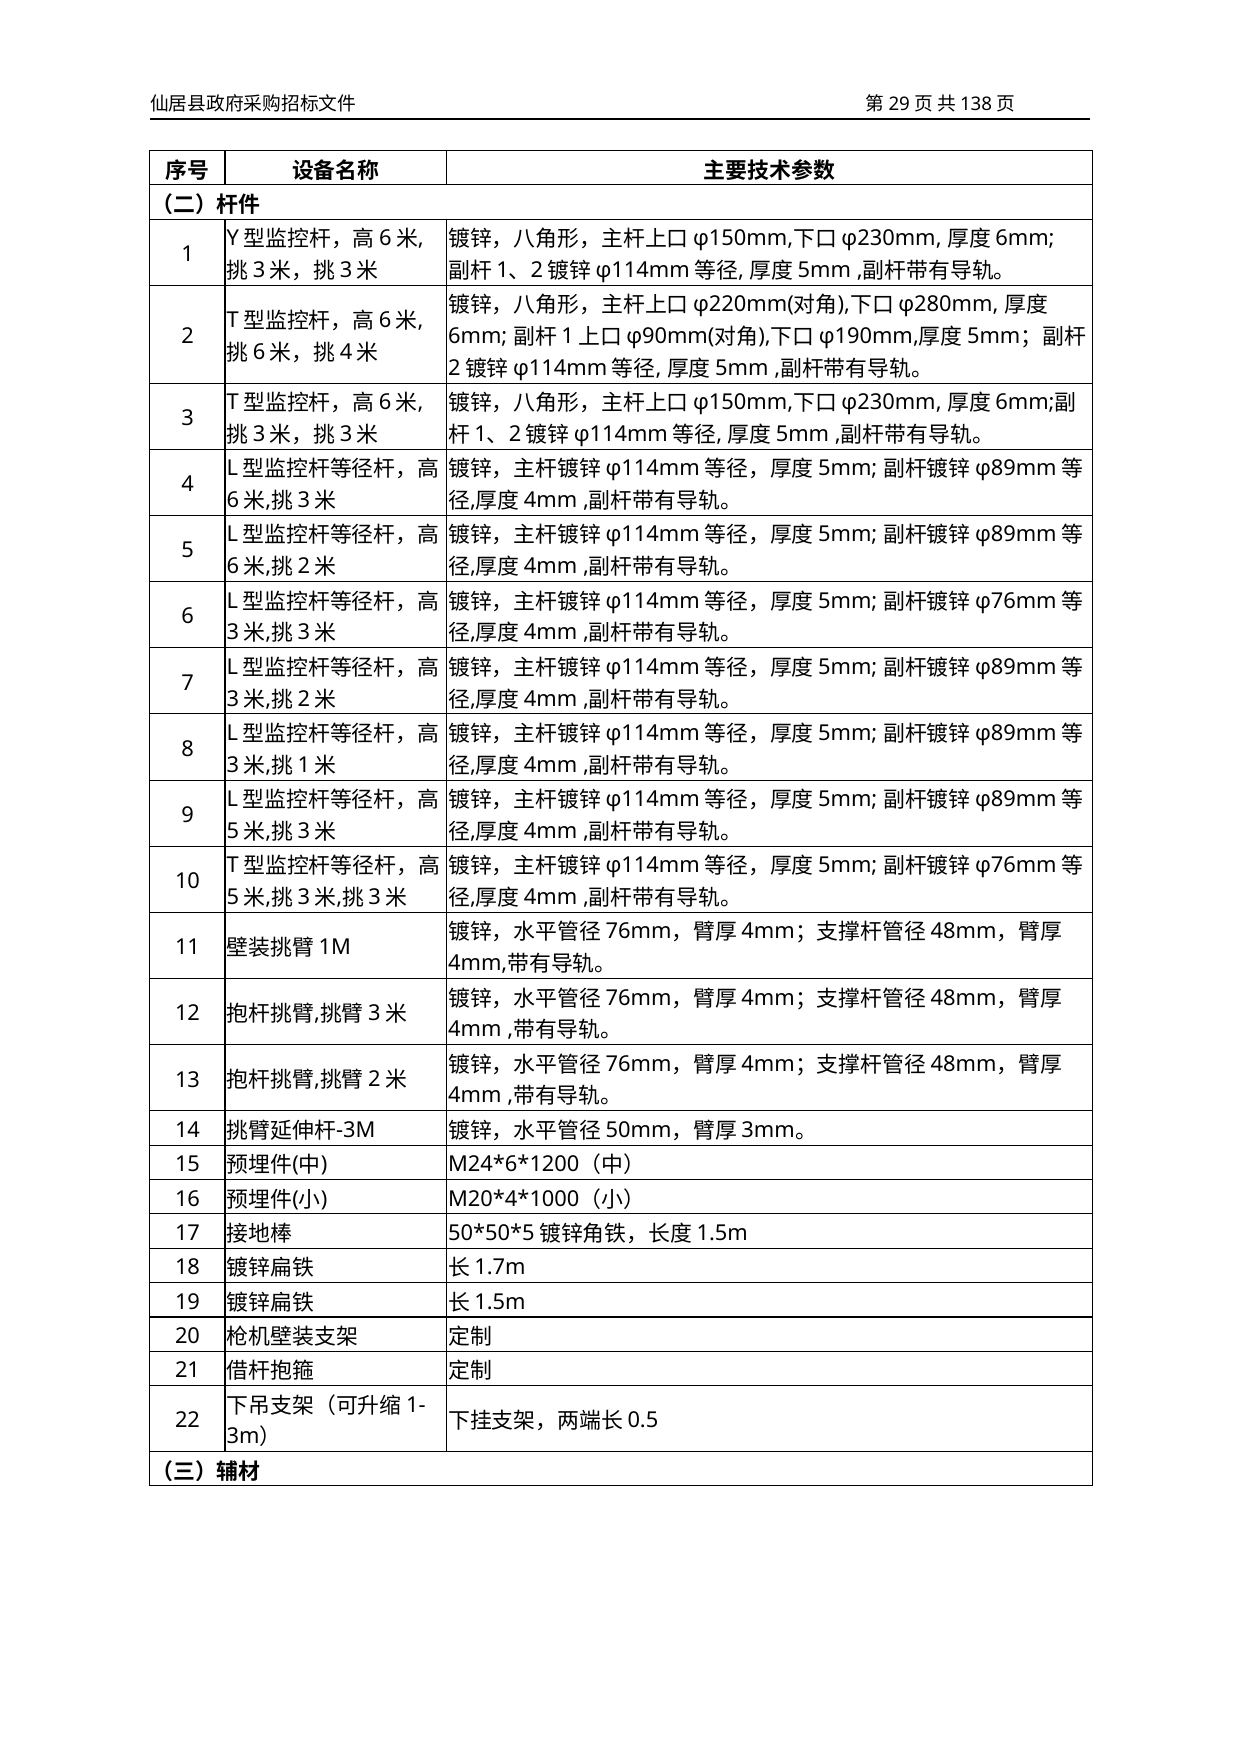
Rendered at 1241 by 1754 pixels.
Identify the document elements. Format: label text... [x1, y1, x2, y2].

table_cell T型监控杆，高6米,挑6米，挑4米 [226, 286, 446, 383]
table_cell L型监控杆等径杆，高6米,挑3米 [226, 450, 446, 515]
table_cell T型监控杆，高6米,挑3米，挑3米 [226, 384, 446, 449]
table_cell M20*4*1000（小） [447, 1180, 1092, 1213]
table_cell 镀锌，主杆镀锌φ114mm等径，厚度5mm; 副杆镀锌φ76mm等径,厚度4mm ,副杆带有导轨。 [447, 847, 1092, 912]
table_cell 镀锌，主杆镀锌φ114mm等径，厚度5mm; 副杆镀锌φ89mm等径,厚度4mm ,副杆带有导轨。 [447, 450, 1092, 515]
table_cell 镀锌，主杆镀锌φ114mm等径，厚度5mm; 副杆镀锌φ89mm等径,厚度4mm ,副杆带有导轨。 [447, 516, 1092, 581]
table_cell 接地棒 [226, 1214, 446, 1248]
table_cell 8 [150, 714, 224, 779]
table_cell 镀锌，水平管径76mm，臂厚4mm；支撑杆管径48mm，臂厚4mm ,带有导轨。 [447, 1045, 1092, 1110]
table_cell 镀锌，主杆镀锌φ114mm等径，厚度5mm; 副杆镀锌φ89mm等径,厚度4mm ,副杆带有导轨。 [447, 648, 1092, 713]
table_cell 镀锌，主杆镀锌φ114mm等径，厚度5mm; 副杆镀锌φ89mm等径,厚度4mm ,副杆带有导轨。 [447, 781, 1092, 846]
table_cell 7 [150, 648, 224, 713]
table_cell 15 [150, 1146, 224, 1179]
table_cell 10 [150, 847, 224, 912]
table_cell 镀锌，八角形，主杆上口φ220mm(对角),下口φ280mm, 厚度6mm; 副杆1上口φ90mm(对角),下口φ190mm,厚度5mm；副杆2镀锌φ114mm等径, 厚度5mm ,副杆带有导轨。 [447, 286, 1092, 383]
table_cell 9 [150, 781, 224, 846]
table_cell L型监控杆等径杆，高5米,挑3米 [226, 781, 446, 846]
table_cell 镀锌，主杆镀锌φ114mm等径，厚度5mm; 副杆镀锌φ89mm等径,厚度4mm ,副杆带有导轨。 [447, 714, 1092, 779]
table_cell 21 [150, 1352, 224, 1385]
table_cell 定制 [447, 1318, 1092, 1351]
table_cell T型监控杆等径杆，高5米,挑3米,挑3米 [226, 847, 446, 912]
table_cell 17 [150, 1214, 224, 1248]
table_cell 6 [150, 582, 224, 647]
table_cell 18 [150, 1249, 224, 1282]
table_cell L型监控杆等径杆，高6米,挑2米 [226, 516, 446, 581]
table_cell L型监控杆等径杆，高3米,挑2米 [226, 648, 446, 713]
table_cell Y型监控杆，高6米,挑3米，挑3米 [226, 220, 446, 285]
table_cell 11 [150, 913, 224, 978]
table_cell 镀锌，水平管径50mm，臂厚3mm。 [447, 1111, 1092, 1144]
table_cell 下吊支架（可升缩1-3m） [226, 1386, 446, 1451]
table_cell 长1.5m [447, 1283, 1092, 1316]
table_cell 预埋件(小) [226, 1180, 446, 1213]
table_cell 3 [150, 384, 224, 449]
table_cell 抱杆挑臂,挑臂2米 [226, 1045, 446, 1110]
table_cell 镀锌扁铁 [226, 1249, 446, 1282]
table_cell 镀锌，水平管径76mm，臂厚4mm；支撑杆管径48mm，臂厚4mm,带有导轨。 [447, 913, 1092, 978]
table_cell 挑臂延伸杆-3M [226, 1111, 446, 1144]
table_cell 13 [150, 1045, 224, 1110]
table_cell 镀锌，八角形，主杆上口φ150mm,下口φ230mm, 厚度6mm;副杆1、2镀锌φ114mm等径, 厚度5mm ,副杆带有导轨。 [447, 384, 1092, 449]
table_cell 16 [150, 1180, 224, 1213]
table_cell 镀锌，水平管径76mm，臂厚4mm；支撑杆管径48mm，臂厚4mm ,带有导轨。 [447, 979, 1092, 1044]
table_cell 4 [150, 450, 224, 515]
table_cell 1 [150, 220, 224, 285]
table_cell 预埋件(中) [226, 1146, 446, 1179]
table_cell 下挂支架，两端长0.5 [447, 1386, 1092, 1451]
table_header 主要技术参数 [447, 151, 1092, 184]
table_cell 镀锌扁铁 [226, 1283, 446, 1316]
table_cell 壁装挑臂1M [226, 913, 446, 978]
table_cell 5 [150, 516, 224, 581]
table_cell M24*6*1200（中） [447, 1146, 1092, 1179]
table_cell 抱杆挑臂,挑臂3米 [226, 979, 446, 1044]
table_cell 20 [150, 1318, 224, 1351]
table_cell 12 [150, 979, 224, 1044]
table_cell 定制 [447, 1352, 1092, 1385]
table_cell 镀锌，八角形，主杆上口φ150mm,下口φ230mm, 厚度6mm; 副杆1、2镀锌φ114mm等径, 厚度5mm ,副杆带有导轨。 [447, 220, 1092, 285]
table_cell 镀锌，主杆镀锌φ114mm等径，厚度5mm; 副杆镀锌φ76mm等径,厚度4mm ,副杆带有导轨。 [447, 582, 1092, 647]
table_cell 枪机壁装支架 [226, 1318, 446, 1351]
table_cell 22 [150, 1386, 224, 1451]
table_header 设备名称 [226, 151, 446, 184]
table_cell L型监控杆等径杆，高3米,挑1米 [226, 714, 446, 779]
table_cell （二）杆件 [150, 185, 1092, 218]
table_cell （三）辅材 [150, 1452, 1092, 1485]
table_cell 借杆抱箍 [226, 1352, 446, 1385]
table_cell 长1.7m [447, 1249, 1092, 1282]
table_cell 2 [150, 286, 224, 383]
table_cell L型监控杆等径杆，高3米,挑3米 [226, 582, 446, 647]
table_cell 50*50*5镀锌角铁，长度1.5m [447, 1214, 1092, 1248]
table_header 序号 [150, 151, 224, 184]
table_cell 14 [150, 1111, 224, 1144]
table_cell 19 [150, 1283, 224, 1316]
